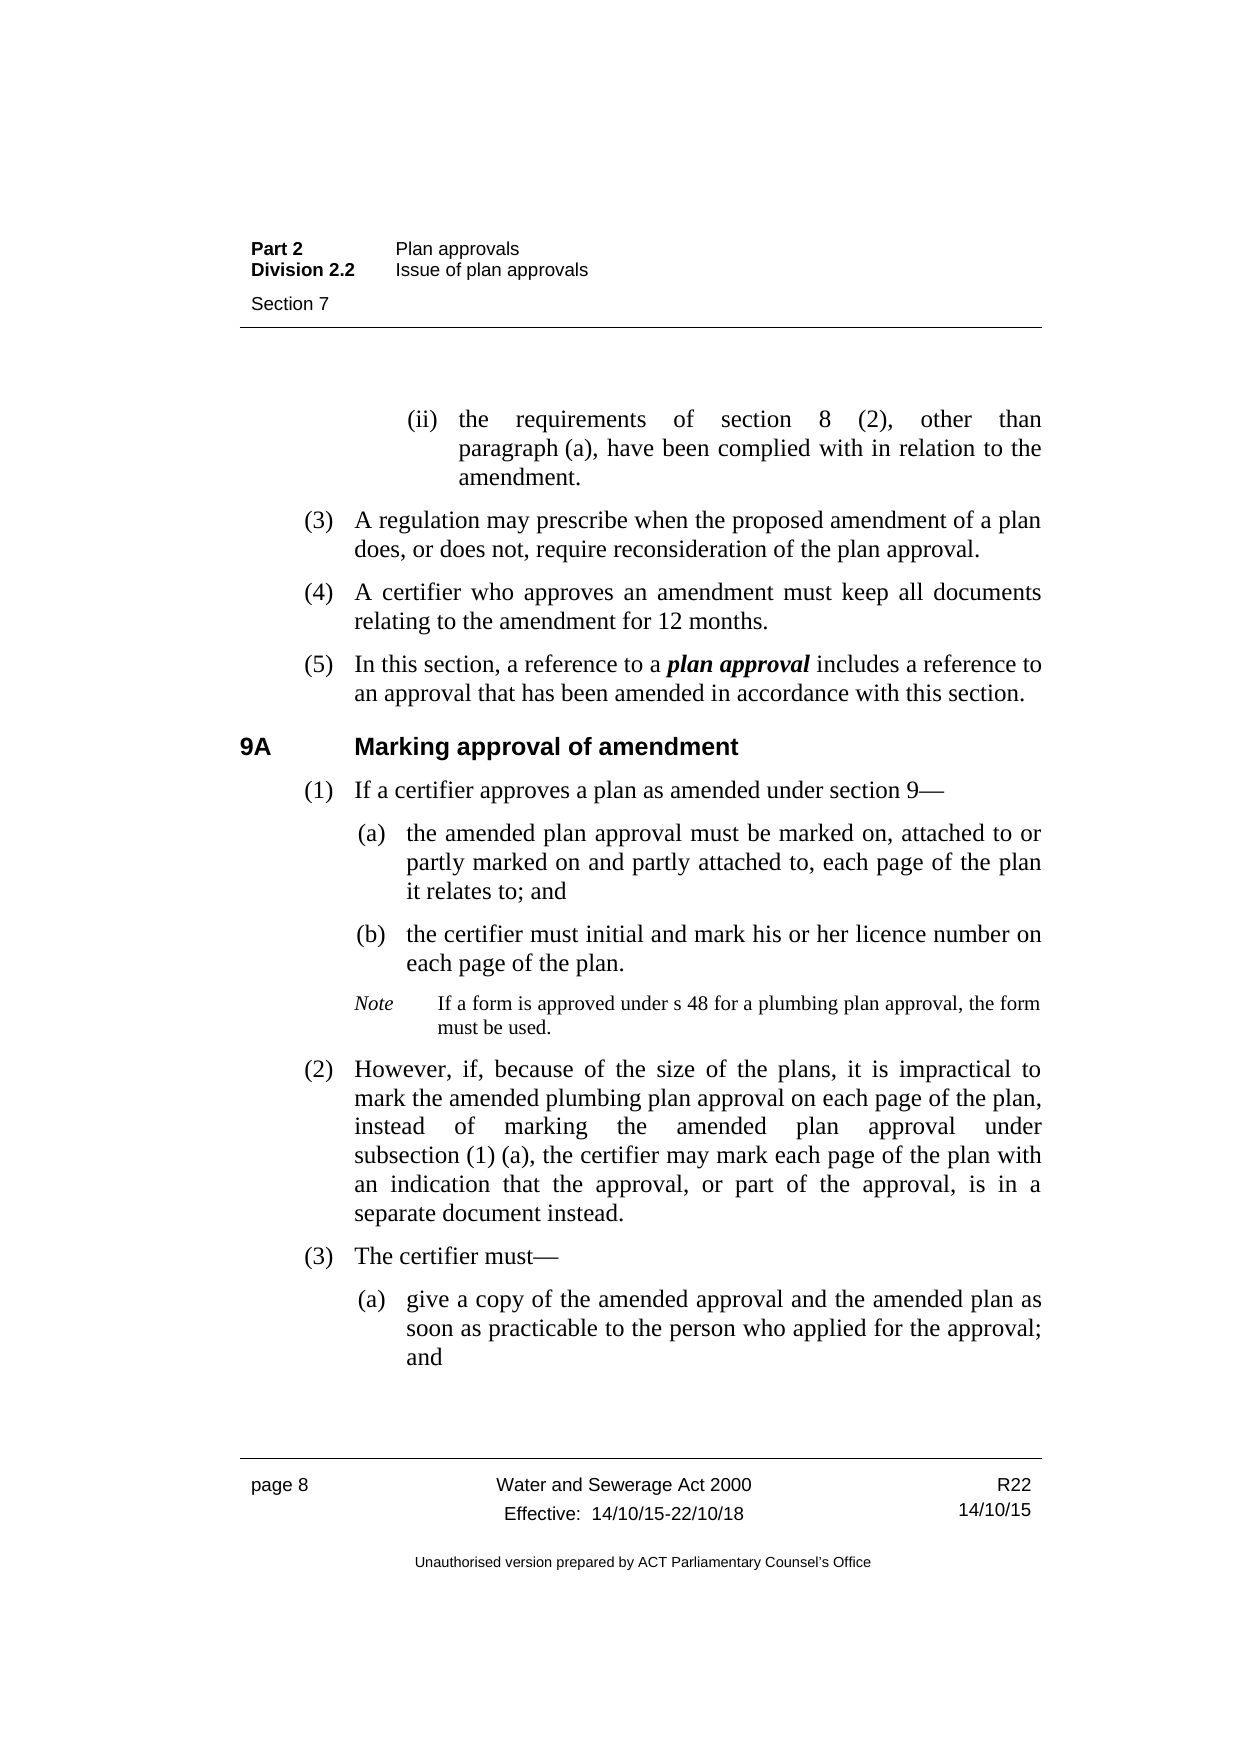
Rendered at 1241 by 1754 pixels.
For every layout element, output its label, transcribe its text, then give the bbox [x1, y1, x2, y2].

text 9A Marking approval of amendment [239, 732, 1042, 760]
text (1) If a certifier approves a plan as amended under section 9— [239, 775, 1042, 804]
text (3) The certifier must— [239, 1241, 1042, 1270]
text (5) In this section, a reference to a plan approval includes a reference to an approval that has been amended in accordance with this section. [239, 649, 1042, 707]
text (b) the certifier must initial and mark his or her licence number on each page of the plan. [239, 919, 1042, 977]
text (a) the amended plan approval must be marked on, attached to or partly marked on and partly attached to, each page of the plan it relates to; and [239, 818, 1042, 904]
text (a) give a copy of the amended approval and the amended plan as soon as practicable to the person who applied for the approval; and [239, 1284, 1042, 1371]
text (2) However, if, because of the size of the plans, it is impractical to mark the amended plumbing plan approval on each page of the plan, instead of marking the amended plan approval under subsection (1) (a), the certifier may mark each page of the plan with an indication that the approval, or part of the approval, is in a separate document instead. [239, 1054, 1042, 1226]
text (ii) the requirements of section 8 (2), other than paragraph (a), have been complied with in relation to the amendment. [239, 404, 1042, 490]
text (4) A certifier who approves an amendment must keep all documents relating to the amendment for 12 months. [239, 577, 1042, 634]
text Note If a form is approved under s 48 for a plumbing plan approval, the form must be used. [354, 991, 1042, 1039]
text (3) A regulation may prescribe when the proposed amendment of a plan does, or does not, require reconsideration of the plan approval. [239, 505, 1042, 562]
